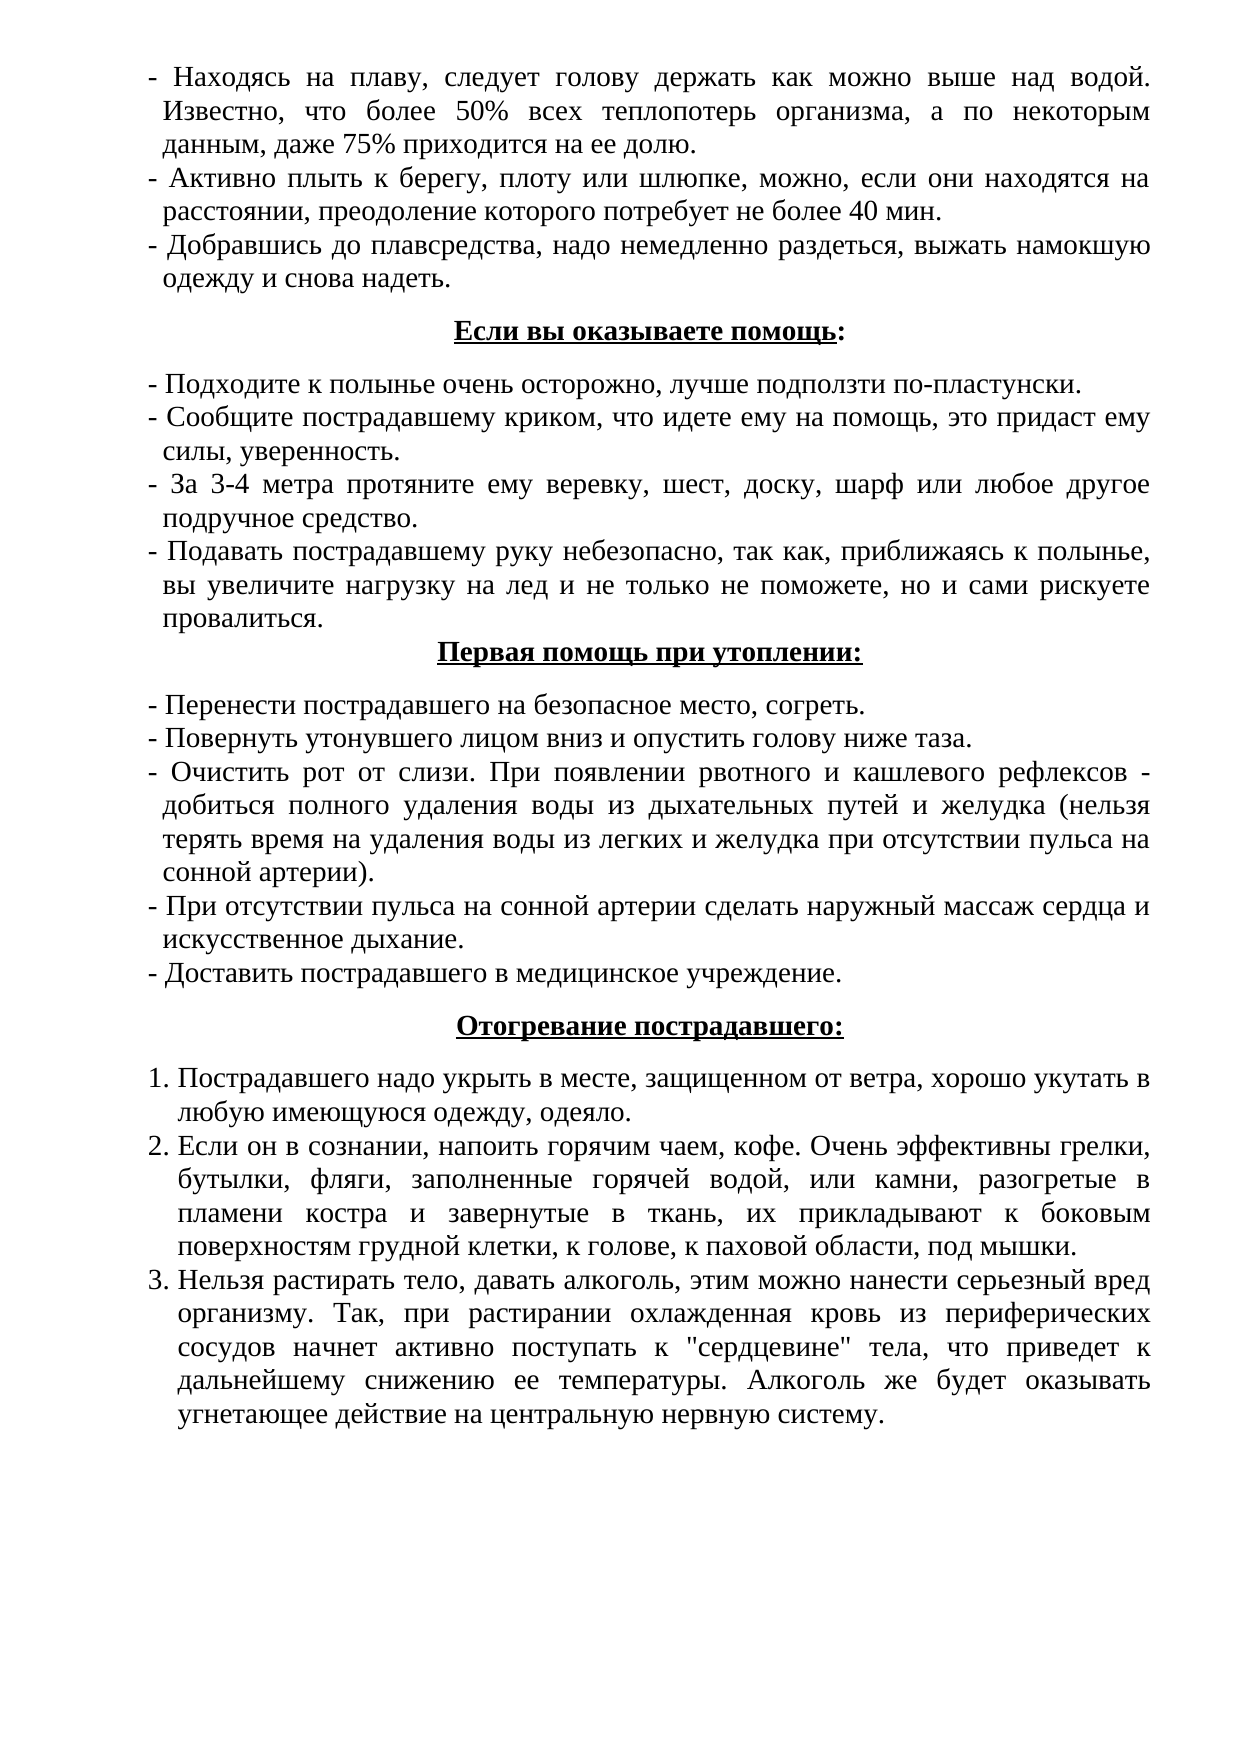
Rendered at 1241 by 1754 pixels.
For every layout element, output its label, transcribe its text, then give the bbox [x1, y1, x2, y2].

text Первая помощь при утоплении: [148, 634, 1152, 668]
text Отогревание пострадавшего: [148, 1008, 1152, 1041]
text - Подходите к полынье очень осторожно, лучше подползти по-пластунски. [148, 366, 1152, 399]
text - Подавать пострадавшему руку небезопасно, так как, приближаясь к полынье, вы увеличите нагрузку на лед и не только не поможете, но и сами рискуете провалиться. [148, 533, 1152, 634]
list Нельзя растирать тело, давать алкоголь, этим можно нанести серьезный вред организму. Так, при растирании охлажденная кровь из периферических сосудов начнет активно поступать к "сердцевине" тела, что приведет к дальнейшему снижению ее температуры. Алкоголь же будет оказывать угнетающее действие на центральную нервную систему. [148, 1262, 1152, 1429]
text - При отсутствии пульса на сонной артерии сделать наружный массаж сердца и искусственное дыхание. [148, 888, 1152, 955]
text - Добравшись до плавсредства, надо немедленно раздеться, выжать намокшую одежду и снова надеть. [148, 227, 1152, 294]
text - Активно плыть к берегу, плоту или шлюпке, можно, если они находятся на расстоянии, преодоление которого потребует не более 40 мин. [148, 160, 1152, 227]
text Если вы оказываете помощь: [148, 313, 1152, 347]
text - Повернуть утонувшего лицом вниз и опустить голову ниже таза. [148, 720, 1152, 754]
text - Доставить пострадавшего в медицинское учреждение. [148, 955, 1152, 989]
list Если он в сознании, напоить горячим чаем, кофе. Очень эффективны грелки, бутылки, фляги, заполненные горячей водой, или камни, разогретые в пламени костра и завернутые в ткань, их прикладывают к боковым поверхностям грудной клетки, к голове, к паховой области, под мышки. [148, 1128, 1152, 1262]
text - Находясь на плаву, следует голову держать как можно выше над водой. Известно, что более 50% всех теплопотерь организма, а по некоторым данным, даже 75% приходится на ее долю. [148, 59, 1152, 160]
text - За 3-4 метра протяните ему веревку, шест, доску, шарф или любое другое подручное средство. [148, 466, 1152, 533]
list Пострадавшего надо укрыть в месте, защищенном от ветра, хорошо укутать в любую имеющуюся одежду, одеяло. [148, 1061, 1152, 1128]
text - Перенести пострадавшего на безопасное место, согреть. [148, 687, 1152, 720]
text - Очистить рот от слизи. При появлении рвотного и кашлевого рефлексов - добиться полного удаления воды из дыхательных путей и желудка (нельзя терять время на удаления воды из легких и желудка при отсутствии пульса на сонной артерии). [148, 754, 1152, 888]
text - Сообщите пострадавшему криком, что идете ему на помощь, это придаст ему силы, уверенность. [148, 399, 1152, 466]
